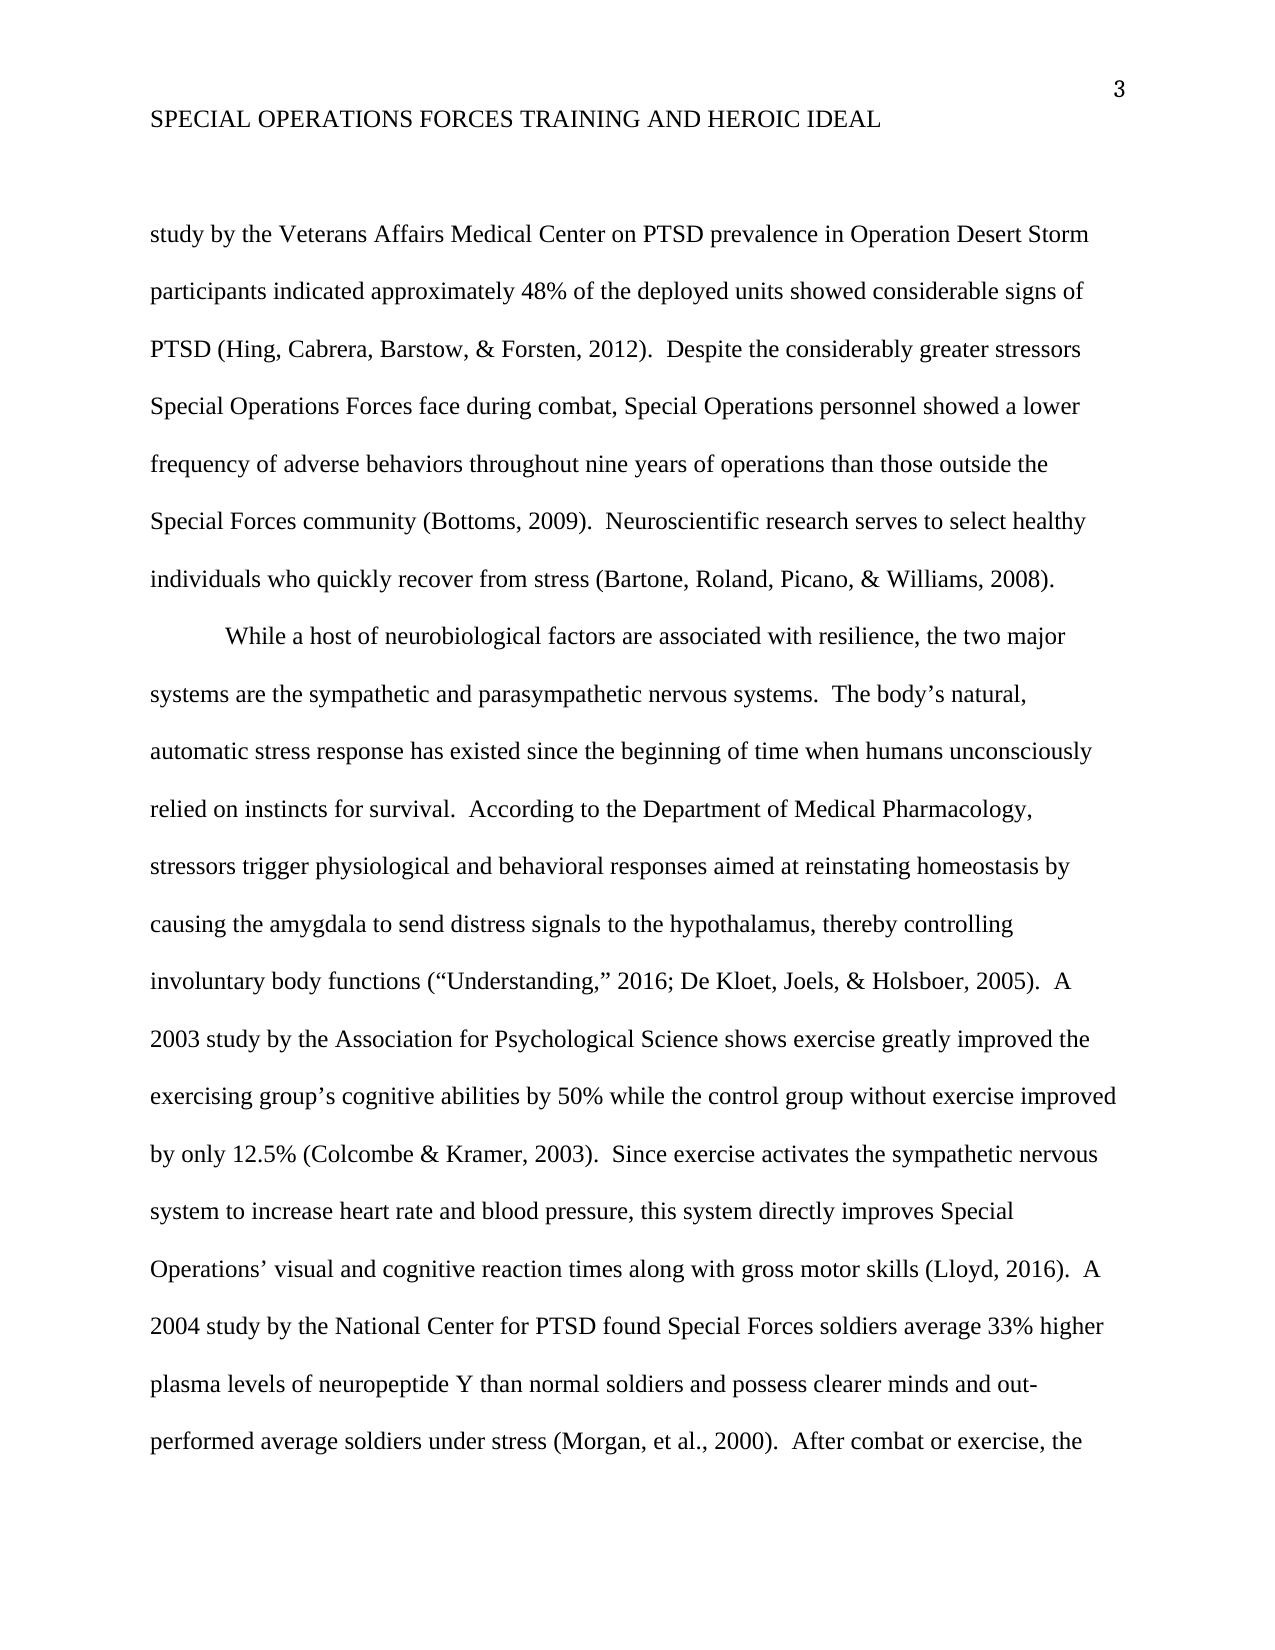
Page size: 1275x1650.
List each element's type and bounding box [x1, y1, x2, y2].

text [150, 219, 1125, 592]
text [150, 621, 1125, 1455]
